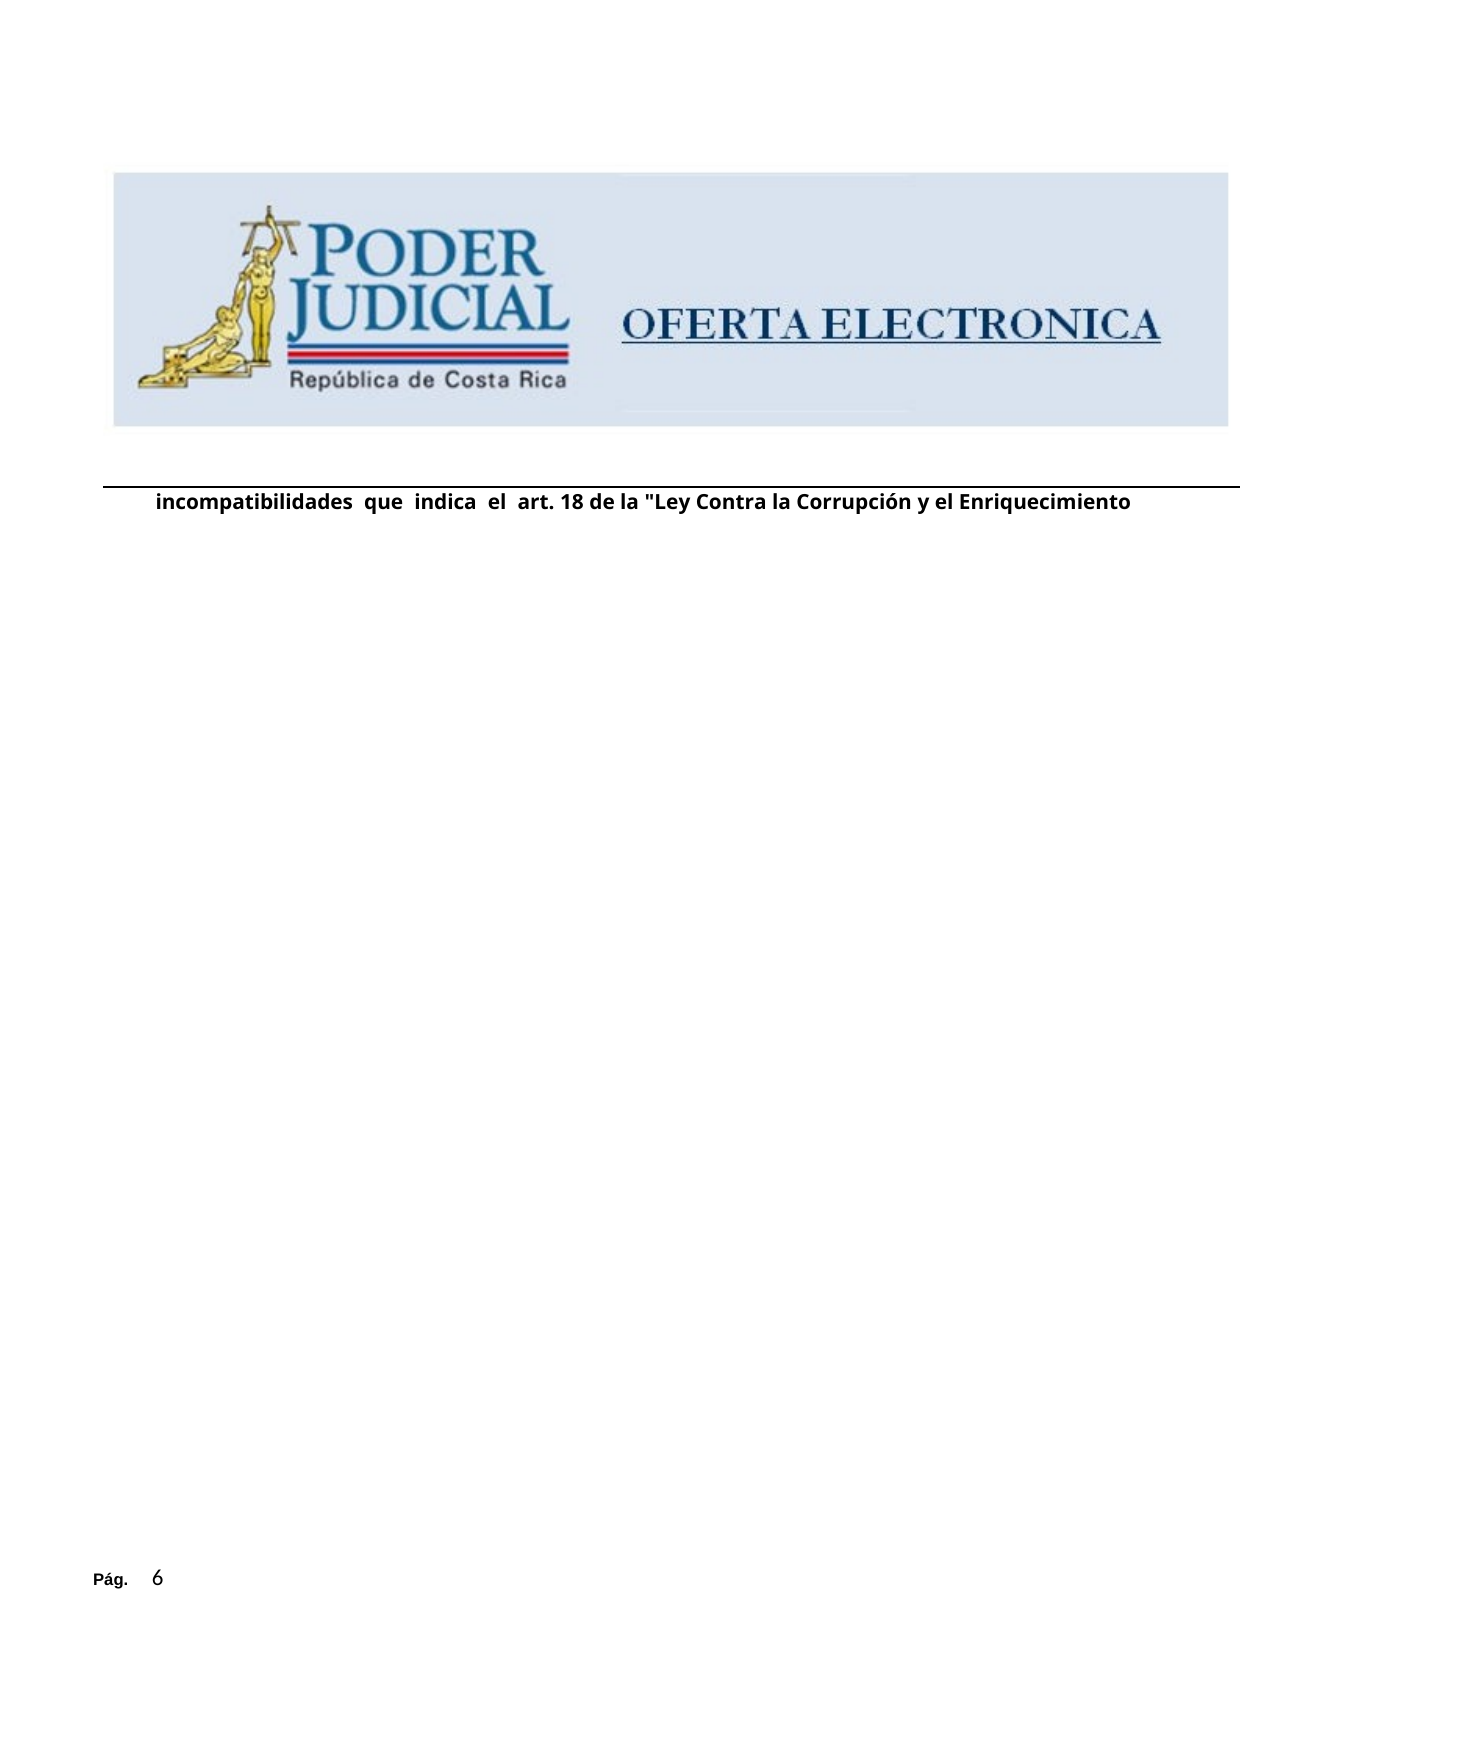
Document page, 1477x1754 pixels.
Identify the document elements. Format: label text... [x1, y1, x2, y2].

picture [103, 162, 1241, 436]
